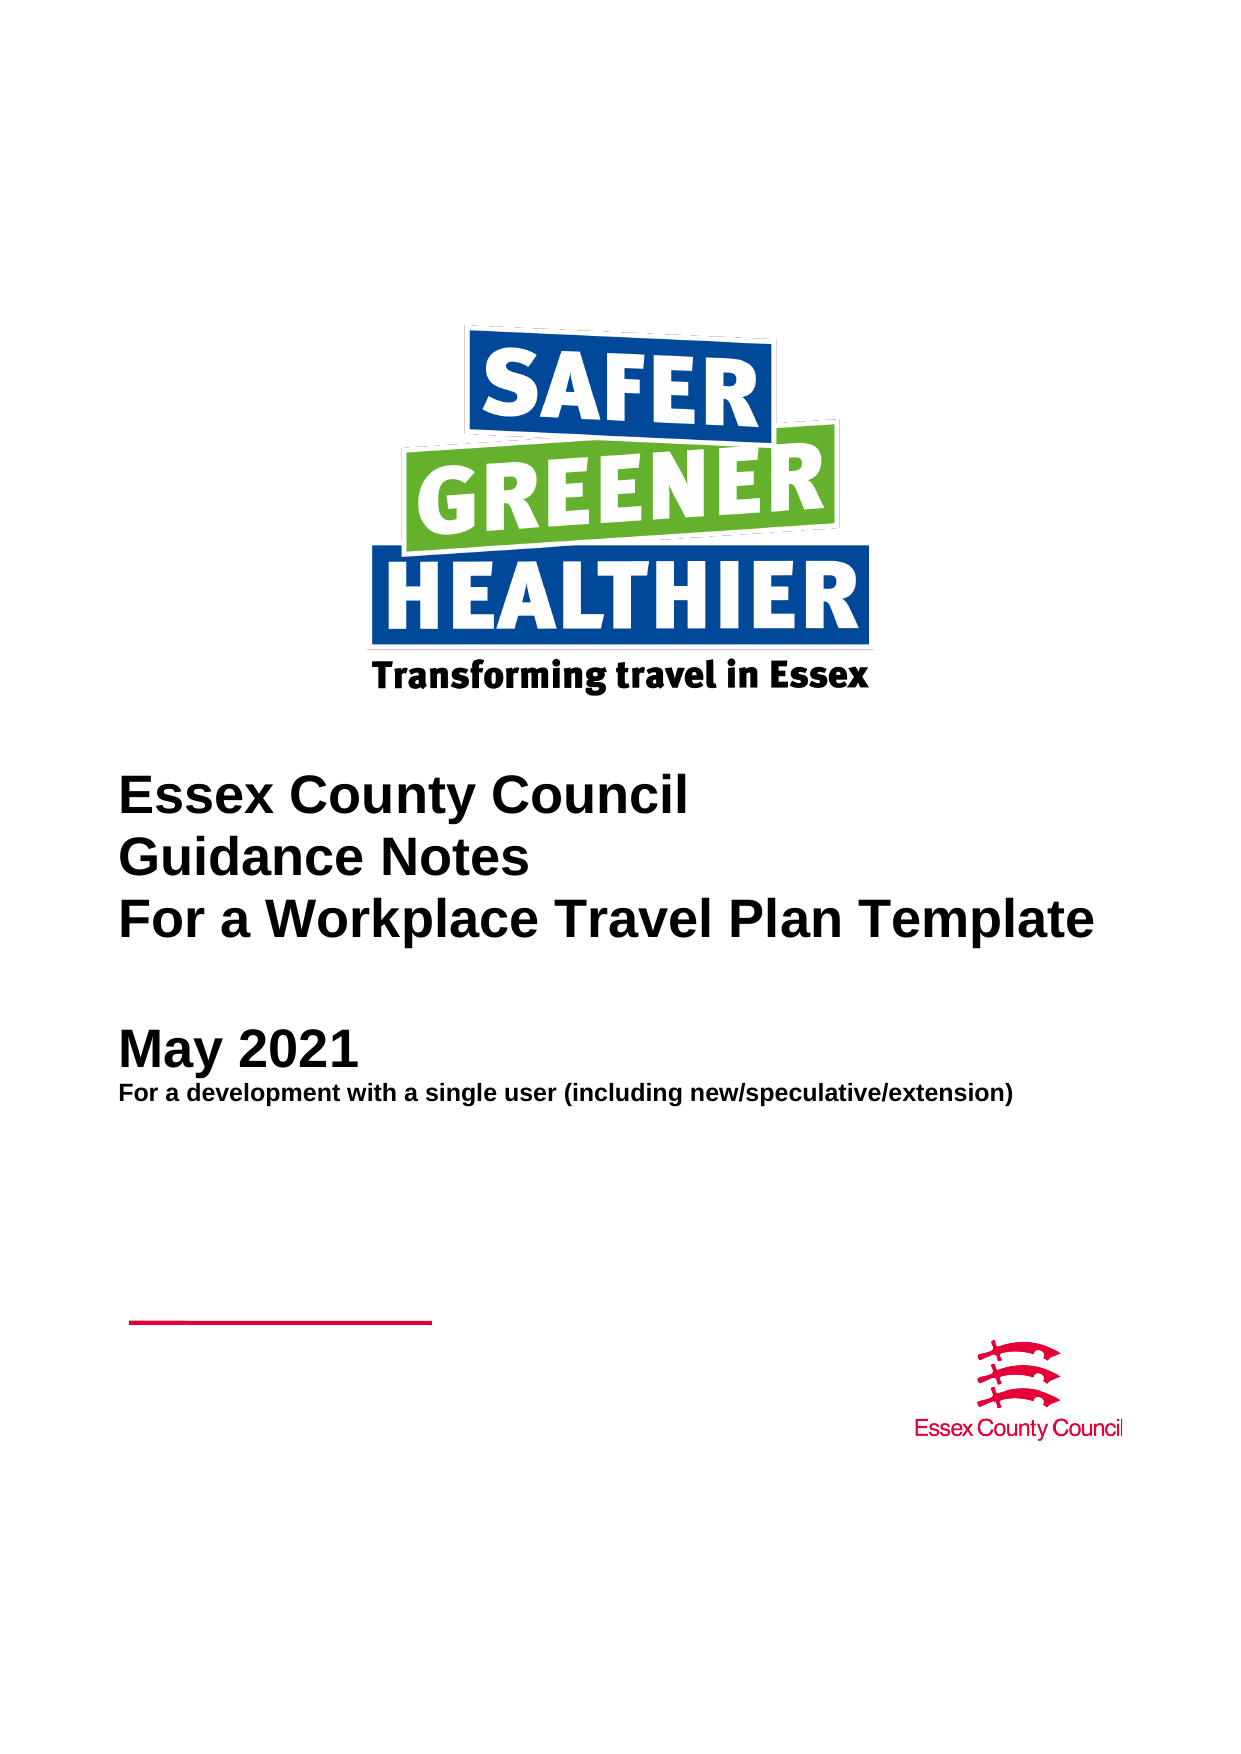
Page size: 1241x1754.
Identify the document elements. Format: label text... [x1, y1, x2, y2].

subtitle Guidance Notes [118, 824, 1122, 887]
subtitle For a Workplace Travel Plan Template [118, 887, 1122, 949]
subtitle For a development with a single user (including new/speculative/extension) [118, 1078, 1122, 1107]
subtitle May 2021 [118, 1016, 1122, 1078]
subtitle Essex County Council [118, 762, 1122, 824]
picture [366, 325, 874, 696]
picture [915, 1340, 1123, 1441]
